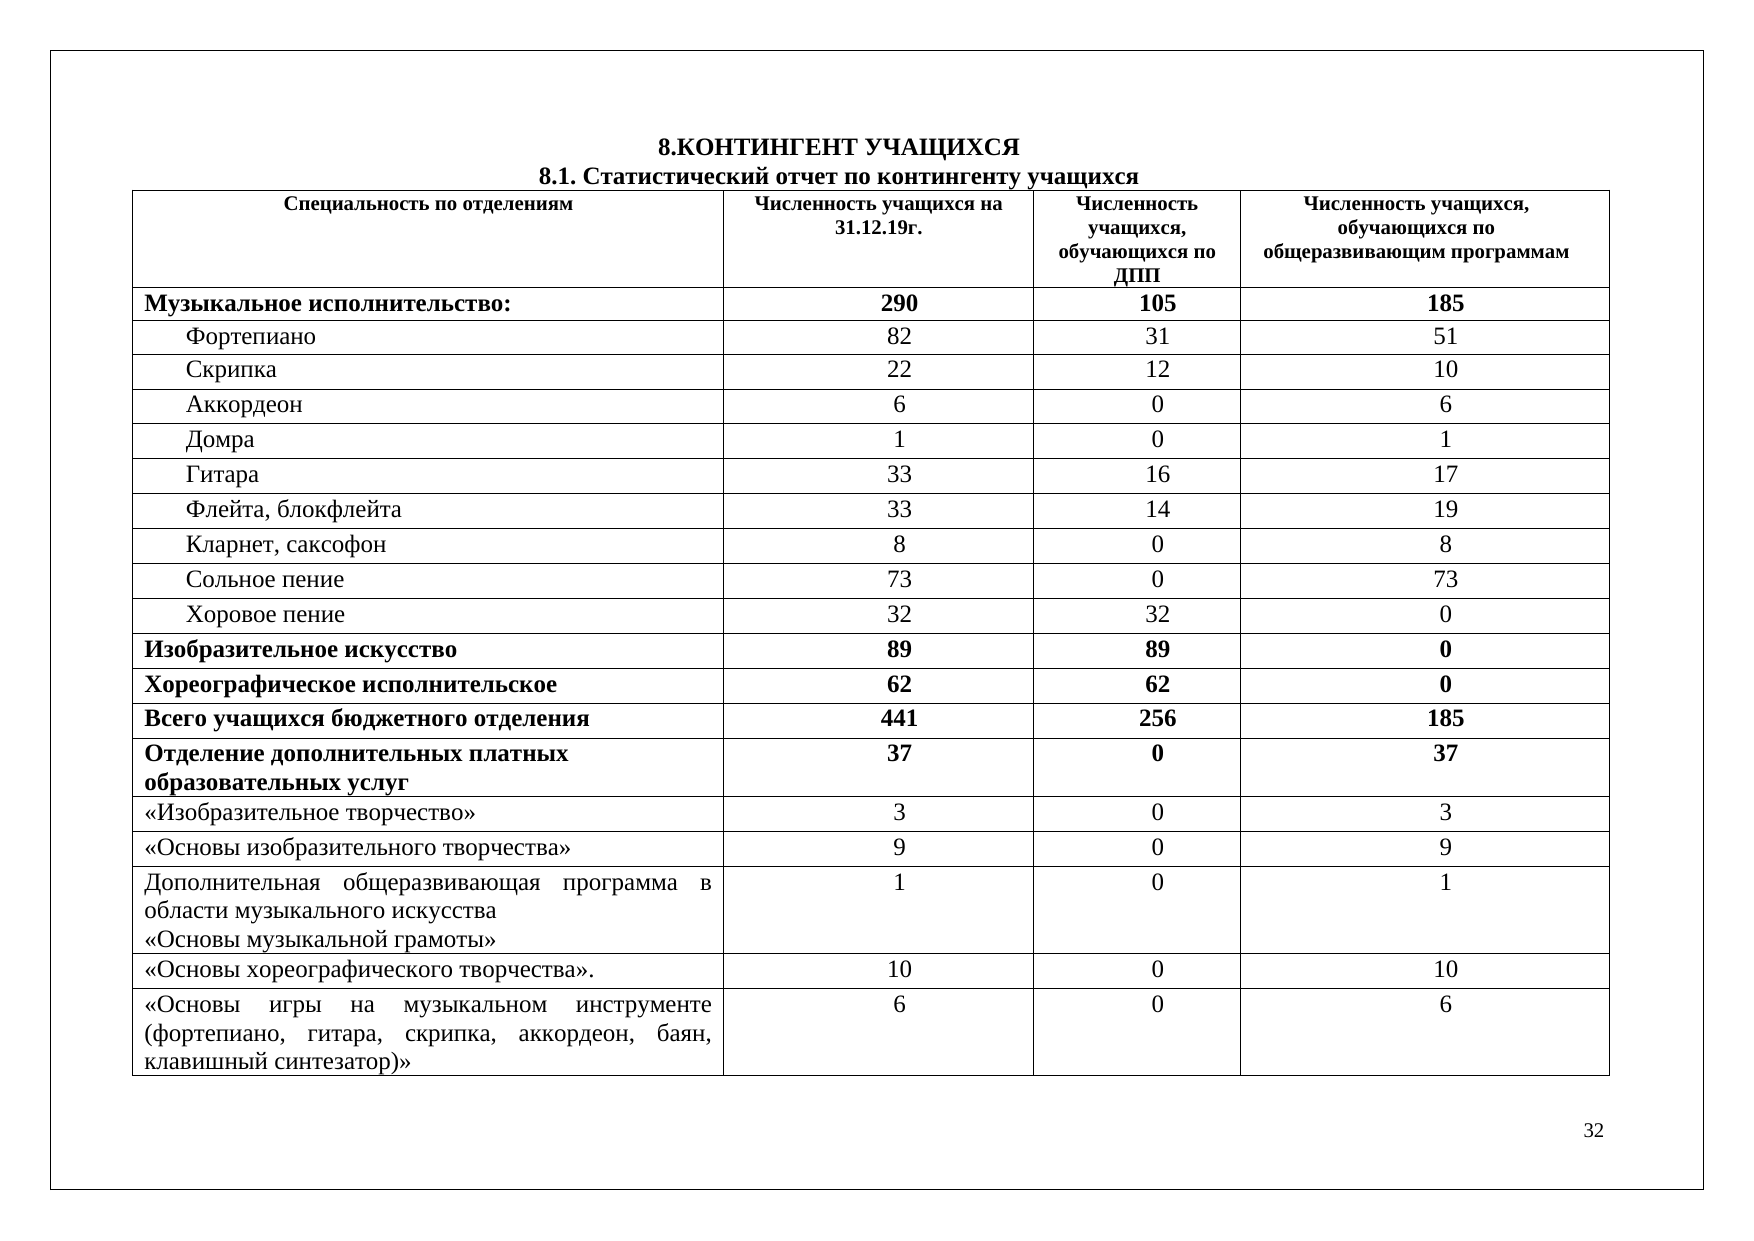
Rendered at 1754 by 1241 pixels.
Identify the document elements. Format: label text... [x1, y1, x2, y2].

table_cell Хоровое пение [133, 599, 723, 633]
table_cell Дополнительная общеразвивающая программа в области музыкального искусства «Основы музыкальной грамоты» [133, 867, 723, 953]
table_cell 31 [1034, 321, 1240, 353]
table_cell 1 [1241, 424, 1609, 458]
table_cell 0 [1241, 634, 1609, 668]
table_cell 37 [1241, 739, 1609, 796]
table_cell 0 [1241, 669, 1609, 702]
table_cell 89 [1034, 634, 1240, 668]
table_cell 33 [724, 494, 1033, 528]
table_cell 185 [1241, 288, 1609, 320]
text 8.КОНТИНГЕНТ УЧАЩИХСЯ [74, 132, 1604, 161]
table_cell 32 [1034, 599, 1240, 633]
table_cell 290 [724, 288, 1033, 320]
table_cell 62 [1034, 669, 1240, 702]
table_cell 19 [1241, 494, 1609, 528]
table_cell 32 [724, 599, 1033, 633]
table_cell Хореографическое исполнительское [133, 669, 723, 702]
table_cell Флейта, блокфлейта [133, 494, 723, 528]
table_cell 6 [1241, 390, 1609, 423]
table_cell 0 [1034, 739, 1240, 796]
table_cell 10 [1241, 355, 1609, 388]
table_cell 1 [724, 424, 1033, 458]
table_cell 8 [724, 529, 1033, 563]
table_cell 17 [1241, 459, 1609, 493]
table_cell Музыкальное исполнительство: [133, 288, 723, 320]
table_cell 16 [1034, 459, 1240, 493]
table_cell 10 [724, 954, 1033, 988]
table_cell 0 [1034, 989, 1240, 1075]
table_cell 0 [1034, 424, 1240, 458]
table_cell 185 [1241, 704, 1609, 737]
table_header Численность учащихся на 31.12.19г. [724, 191, 1033, 287]
table_cell Аккордеон [133, 390, 723, 423]
table_cell 10 [1241, 954, 1609, 988]
table_cell 6 [724, 989, 1033, 1075]
table_cell 73 [724, 564, 1033, 598]
table_cell 33 [724, 459, 1033, 493]
table_cell 9 [1241, 832, 1609, 866]
table_cell Кларнет, саксофон [133, 529, 723, 563]
table_cell 0 [1034, 867, 1240, 953]
table_header Численность учащихся, обучающихся по общеразвивающим программам [1241, 191, 1609, 287]
table_cell 8 [1241, 529, 1609, 563]
table_cell 0 [1034, 954, 1240, 988]
table_cell 62 [724, 669, 1033, 702]
table_cell 89 [724, 634, 1033, 668]
table_cell 3 [724, 797, 1033, 831]
table_header Специальность по отделениям [133, 191, 723, 287]
table_header Численность учащихся, обучающихся по ДПП [1034, 191, 1240, 287]
table_cell Всего учащихся бюджетного отделения [133, 704, 723, 737]
table_cell Сольное пение [133, 564, 723, 598]
table_cell 37 [724, 739, 1033, 796]
table_cell Домра [133, 424, 723, 458]
table_cell 6 [724, 390, 1033, 423]
table_cell 0 [1034, 832, 1240, 866]
table_cell Фортепиано [133, 321, 723, 353]
table_cell 3 [1241, 797, 1609, 831]
table_cell 256 [1034, 704, 1240, 737]
table_cell 9 [724, 832, 1033, 866]
table_cell 14 [1034, 494, 1240, 528]
table_cell 0 [1034, 390, 1240, 423]
table_cell Скрипка [133, 355, 723, 388]
table_cell 441 [724, 704, 1033, 737]
table_cell «Основы изобразительного творчества» [133, 832, 723, 866]
table_cell «Основы хореографического творчества». [133, 954, 723, 988]
table_cell «Основы игры на музыкальном инструменте (фортепиано, гитара, скрипка, аккордеон, баян, клавишный синтезатор)» [133, 989, 723, 1075]
table_cell Изобразительное искусство [133, 634, 723, 668]
table_cell 22 [724, 355, 1033, 388]
table_cell 12 [1034, 355, 1240, 388]
table_cell 1 [724, 867, 1033, 953]
table_cell Отделение дополнительных платных образовательных услуг [133, 739, 723, 796]
table_cell 105 [1034, 288, 1240, 320]
table_cell 82 [724, 321, 1033, 353]
table_cell «Изобразительное творчество» [133, 797, 723, 831]
table_cell 0 [1034, 564, 1240, 598]
table_cell 51 [1241, 321, 1609, 353]
table_cell 73 [1241, 564, 1609, 598]
table_cell 6 [1241, 989, 1609, 1075]
table_cell Гитара [133, 459, 723, 493]
text 8.1. Статистический отчет по контингенту учащихся [74, 161, 1604, 189]
table_cell 1 [1241, 867, 1609, 953]
table_cell 0 [1034, 797, 1240, 831]
table_cell 0 [1034, 529, 1240, 563]
table_cell 0 [1241, 599, 1609, 633]
